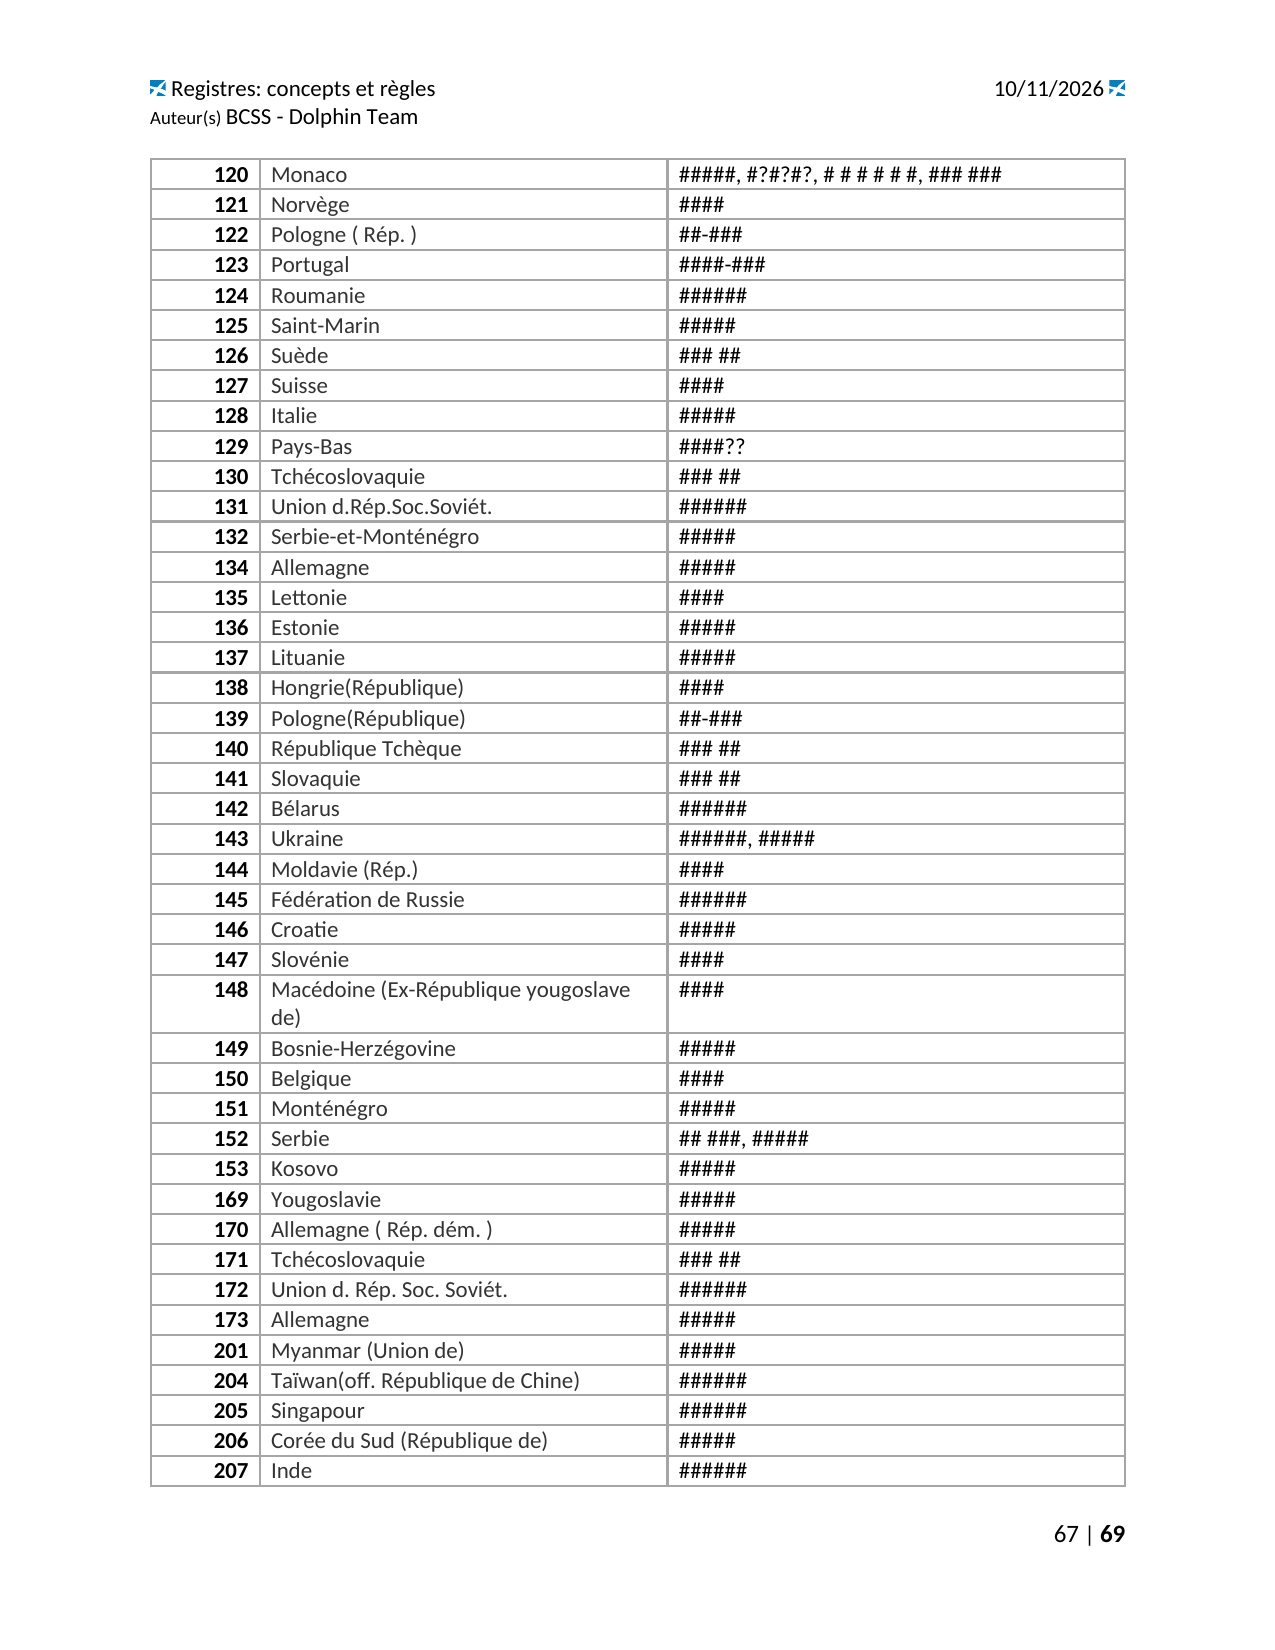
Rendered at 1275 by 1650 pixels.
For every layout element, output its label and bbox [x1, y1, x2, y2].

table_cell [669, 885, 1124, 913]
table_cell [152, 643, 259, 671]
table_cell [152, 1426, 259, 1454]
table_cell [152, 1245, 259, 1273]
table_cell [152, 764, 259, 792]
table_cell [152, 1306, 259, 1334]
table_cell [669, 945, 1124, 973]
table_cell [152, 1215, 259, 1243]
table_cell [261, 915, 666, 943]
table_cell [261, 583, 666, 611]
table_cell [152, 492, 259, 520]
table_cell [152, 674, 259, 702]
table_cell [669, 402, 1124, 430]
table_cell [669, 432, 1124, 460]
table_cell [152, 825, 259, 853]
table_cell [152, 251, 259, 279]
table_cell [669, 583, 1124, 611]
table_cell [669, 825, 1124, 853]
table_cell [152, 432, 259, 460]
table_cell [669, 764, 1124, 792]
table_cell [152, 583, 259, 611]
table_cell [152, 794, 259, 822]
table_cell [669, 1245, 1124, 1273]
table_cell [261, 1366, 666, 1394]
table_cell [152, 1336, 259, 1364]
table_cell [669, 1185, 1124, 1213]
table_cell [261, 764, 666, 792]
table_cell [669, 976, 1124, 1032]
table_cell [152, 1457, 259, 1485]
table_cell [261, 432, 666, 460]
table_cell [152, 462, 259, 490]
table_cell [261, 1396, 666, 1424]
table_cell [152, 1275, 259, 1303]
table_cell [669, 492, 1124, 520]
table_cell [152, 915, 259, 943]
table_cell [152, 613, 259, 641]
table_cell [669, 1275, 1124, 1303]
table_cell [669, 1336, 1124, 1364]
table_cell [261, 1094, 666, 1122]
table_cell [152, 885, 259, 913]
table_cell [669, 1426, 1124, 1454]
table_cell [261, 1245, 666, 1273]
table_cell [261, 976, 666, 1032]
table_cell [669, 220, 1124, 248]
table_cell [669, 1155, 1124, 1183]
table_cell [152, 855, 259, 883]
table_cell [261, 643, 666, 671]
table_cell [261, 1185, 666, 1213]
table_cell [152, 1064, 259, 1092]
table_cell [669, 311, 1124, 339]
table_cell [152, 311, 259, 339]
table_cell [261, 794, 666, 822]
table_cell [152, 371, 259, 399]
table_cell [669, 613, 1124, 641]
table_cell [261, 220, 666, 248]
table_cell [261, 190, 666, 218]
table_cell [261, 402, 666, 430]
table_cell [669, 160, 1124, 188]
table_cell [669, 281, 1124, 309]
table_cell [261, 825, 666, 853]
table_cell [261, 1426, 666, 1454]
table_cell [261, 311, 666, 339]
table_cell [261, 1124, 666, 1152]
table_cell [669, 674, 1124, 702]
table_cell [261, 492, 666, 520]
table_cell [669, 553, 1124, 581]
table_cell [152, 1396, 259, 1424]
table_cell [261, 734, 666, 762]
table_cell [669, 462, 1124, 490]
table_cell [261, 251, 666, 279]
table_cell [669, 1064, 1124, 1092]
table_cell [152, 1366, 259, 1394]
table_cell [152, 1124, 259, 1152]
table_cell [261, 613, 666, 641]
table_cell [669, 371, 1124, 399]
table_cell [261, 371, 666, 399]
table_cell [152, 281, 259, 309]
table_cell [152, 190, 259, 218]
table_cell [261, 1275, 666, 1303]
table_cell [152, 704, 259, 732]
picture [1109, 83, 1125, 96]
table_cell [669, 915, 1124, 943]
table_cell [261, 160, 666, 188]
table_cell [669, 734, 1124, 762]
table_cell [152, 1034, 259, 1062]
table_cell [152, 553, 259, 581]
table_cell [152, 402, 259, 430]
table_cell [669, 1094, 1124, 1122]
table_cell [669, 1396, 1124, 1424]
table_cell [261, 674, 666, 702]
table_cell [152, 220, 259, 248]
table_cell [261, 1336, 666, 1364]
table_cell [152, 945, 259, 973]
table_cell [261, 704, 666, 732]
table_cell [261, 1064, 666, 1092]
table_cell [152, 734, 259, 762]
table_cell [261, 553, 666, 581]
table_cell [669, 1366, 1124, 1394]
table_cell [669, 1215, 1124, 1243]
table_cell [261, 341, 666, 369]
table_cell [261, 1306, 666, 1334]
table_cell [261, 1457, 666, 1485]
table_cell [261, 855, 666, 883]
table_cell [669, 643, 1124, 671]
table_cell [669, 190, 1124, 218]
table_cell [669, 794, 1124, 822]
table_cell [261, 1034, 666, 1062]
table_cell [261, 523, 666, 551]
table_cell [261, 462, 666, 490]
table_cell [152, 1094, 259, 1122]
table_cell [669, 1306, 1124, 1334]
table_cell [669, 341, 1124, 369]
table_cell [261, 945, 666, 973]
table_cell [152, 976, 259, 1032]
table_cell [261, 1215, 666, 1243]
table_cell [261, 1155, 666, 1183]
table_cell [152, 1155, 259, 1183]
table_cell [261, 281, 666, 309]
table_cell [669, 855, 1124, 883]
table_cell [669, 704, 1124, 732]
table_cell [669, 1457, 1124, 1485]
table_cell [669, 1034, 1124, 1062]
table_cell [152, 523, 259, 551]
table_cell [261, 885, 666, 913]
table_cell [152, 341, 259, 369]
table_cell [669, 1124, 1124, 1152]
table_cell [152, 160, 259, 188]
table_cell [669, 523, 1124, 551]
picture [150, 85, 166, 96]
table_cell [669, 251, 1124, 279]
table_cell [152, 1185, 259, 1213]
